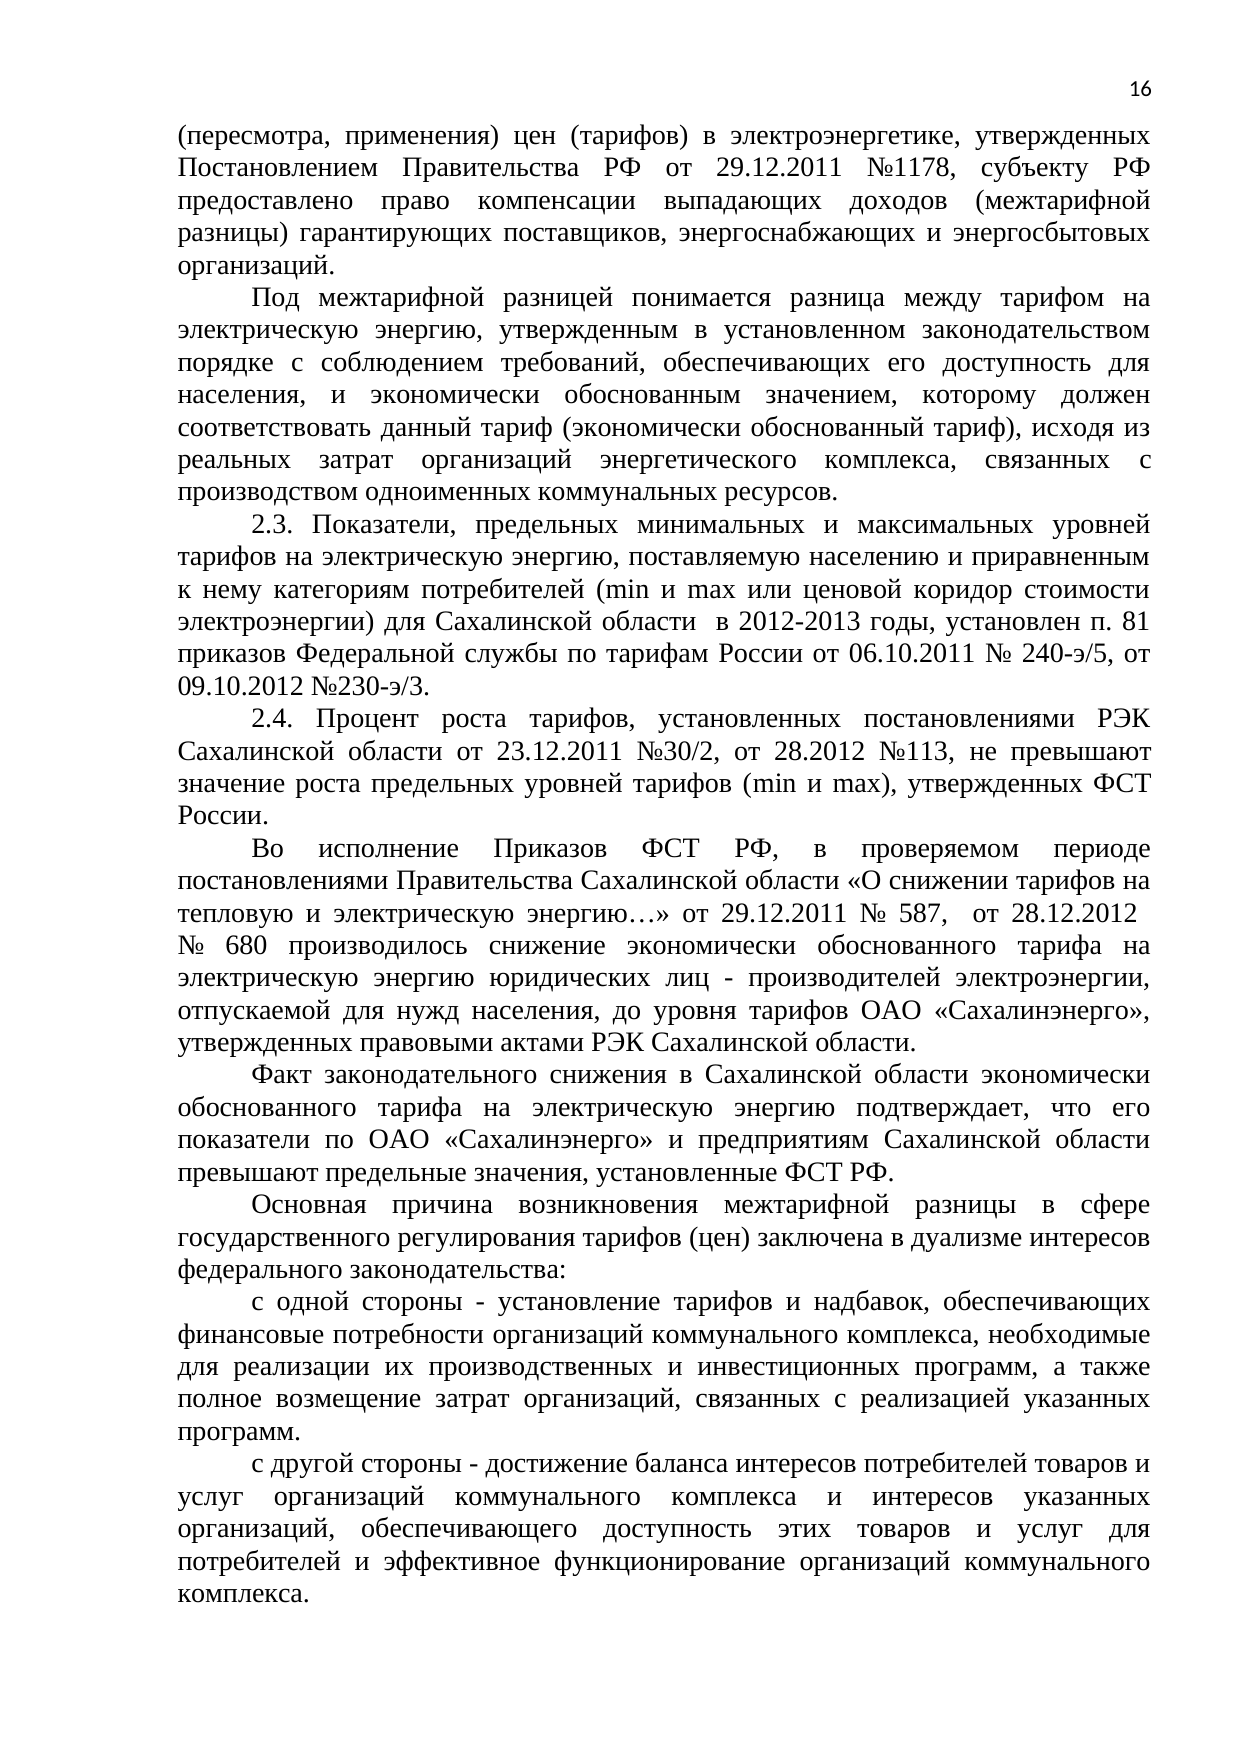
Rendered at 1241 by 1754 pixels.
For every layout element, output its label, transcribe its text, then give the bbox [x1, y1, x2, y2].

text Во исполнение Приказов ФСТ РФ, в проверяемом периоде постановлениями Правительства Сахалинской области «О снижении тарифов на тепловую и электрическую энергию…» от 29.12.2011 № 587, от 28.12.2012 № 680 производилось снижение экономически обоснованного тарифа на электрическую энергию юридических лиц - производителей электроэнергии, отпускаемой для нужд населения, до уровня тарифов ОАО «Сахалинэнерго», утвержденных правовыми актами РЭК Сахалинской области. [177, 831, 1152, 1058]
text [177, 118, 1152, 280]
text Под межтарифной разницей понимается разница между тарифом на электрическую энергию, утвержденным в установленном законодательством порядке с соблюдением требований, обеспечивающих его доступность для населения, и экономически обоснованным значением, которому должен соответствовать данный тариф (экономически обоснованный тариф), исходя из реальных затрат организаций энергетического комплекса, связанных с производством одноименных коммунальных ресурсов. [177, 280, 1152, 507]
text с одной стороны - установление тарифов и надбавок, обеспечивающих финансовые потребности организаций коммунального комплекса, необходимые для реализации их производственных и инвестиционных программ, а также полное возмещение затрат организаций, связанных с реализацией указанных программ. [177, 1284, 1152, 1446]
text Факт законодательного снижения в Сахалинской области экономически обоснованного тарифа на электрическую энергию подтверждает, что его показатели по ОАО «Сахалинэнерго» и предприятиям Сахалинской области превышают предельные значения, установленные ФСТ РФ. [177, 1058, 1152, 1187]
text 2.4. Процент роста тарифов, установленных постановлениями РЭК Сахалинской области от 23.12.2011 №30/2, от 28.2012 №113, не превышают значение роста предельных уровней тарифов (min и max), утвержденных ФСТ России. [177, 701, 1152, 831]
text Основная причина возникновения межтарифной разницы в сфере государственного регулирования тарифов (цен) заключена в дуализме интересов федерального законодательства: [177, 1187, 1152, 1284]
text 2.3. Показатели, предельных минимальных и максимальных уровней тарифов на электрическую энергию, поставляемую населению и приравненным к нему категориям потребителей (min и max или ценовой коридор стоимости электроэнергии) для Сахалинской области в 2012-2013 годы, установлен п. 81 приказов Федеральной службы по тарифам России от 06.10.2011 № 240-э/5, от 09.10.2012 №230-э/3. [177, 507, 1152, 701]
text с другой стороны - достижение баланса интересов потребителей товаров и услуг организаций коммунального комплекса и интересов указанных организаций, обеспечивающего доступность этих товаров и услуг для потребителей и эффективное функционирование организаций коммунального комплекса. [177, 1446, 1152, 1608]
